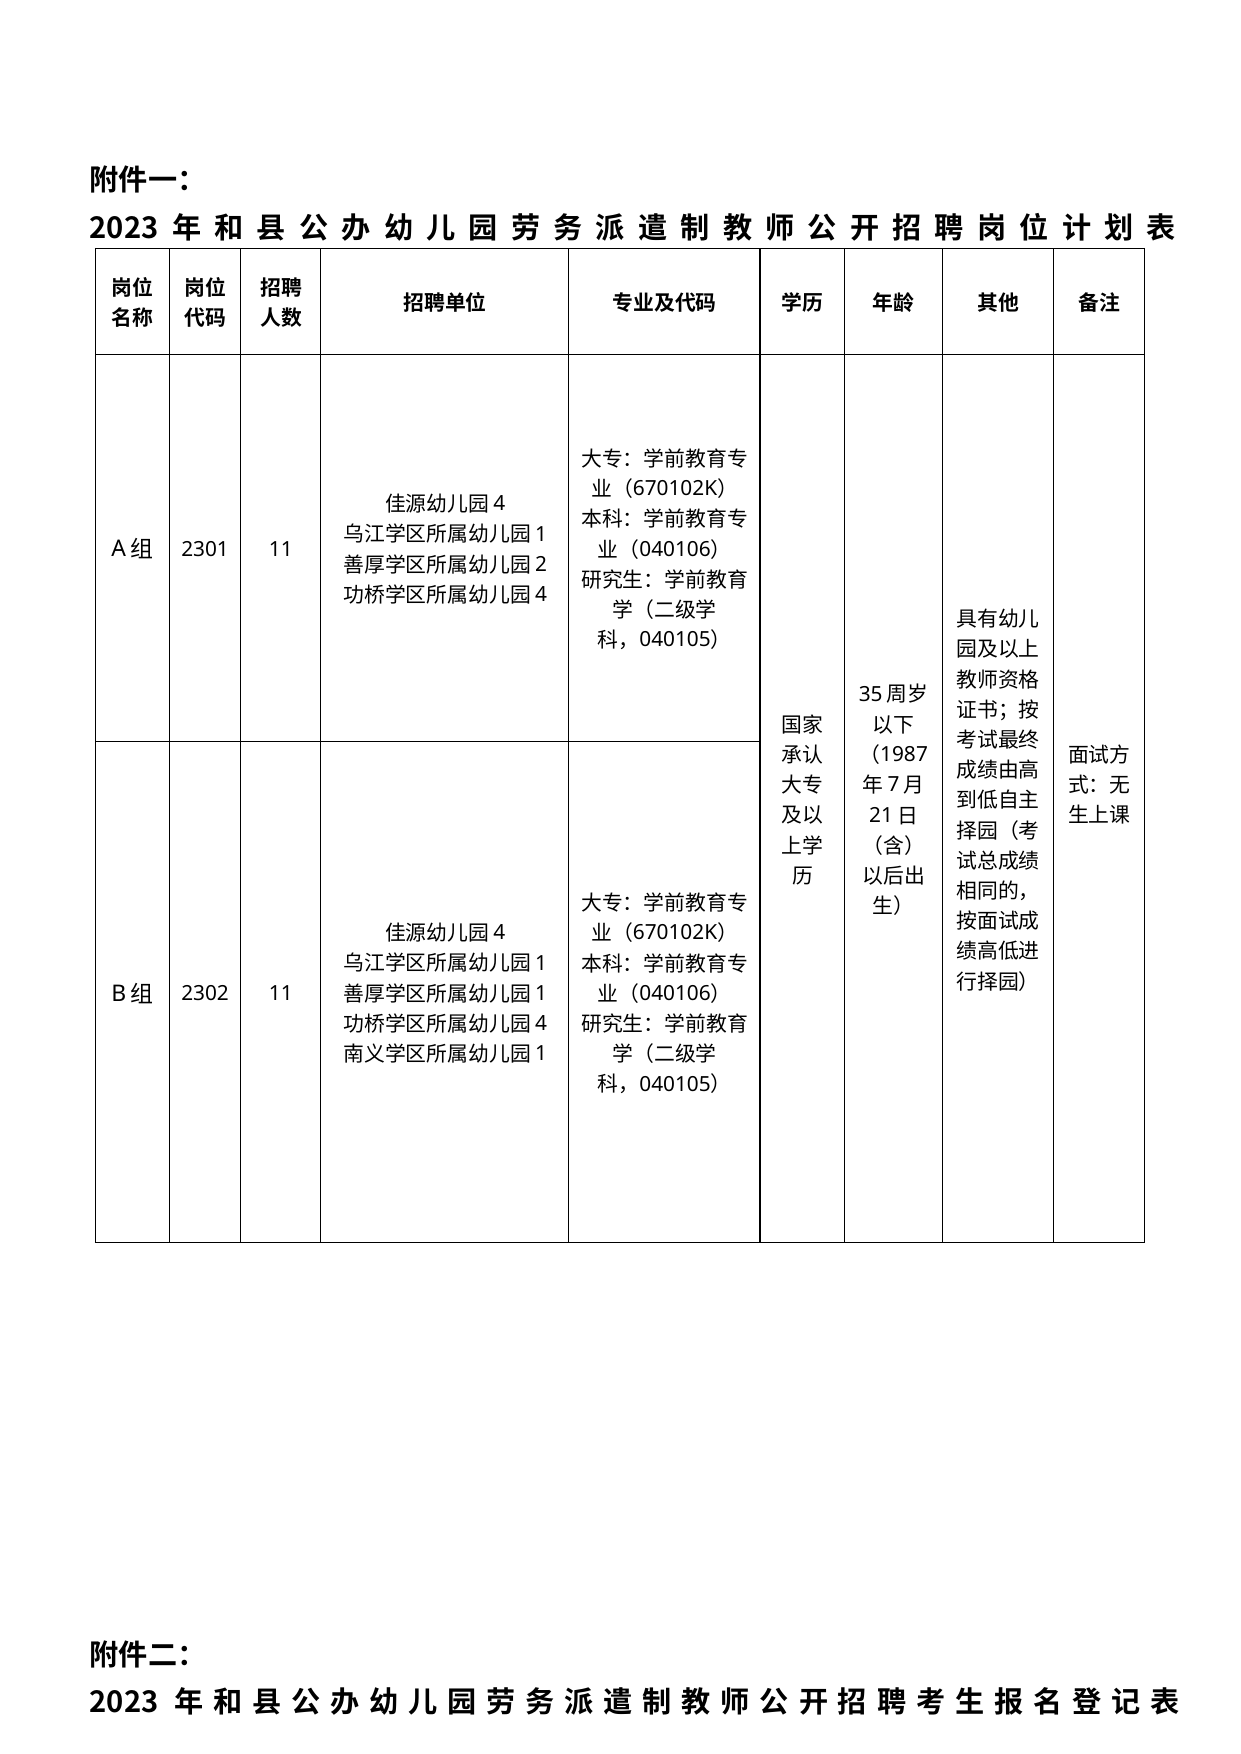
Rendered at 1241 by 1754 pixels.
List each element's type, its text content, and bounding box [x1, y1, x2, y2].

table_cell 面试方式：无生上课 [1054, 355, 1144, 1242]
table_cell B组 [96, 742, 169, 1242]
table_header 岗位代码 [170, 249, 240, 354]
table_header 学历 [761, 249, 844, 354]
table_cell 2302 [170, 742, 240, 1242]
table_cell 2301 [170, 355, 240, 741]
table_header 招聘人数 [241, 249, 320, 354]
table_cell 11 [241, 355, 320, 741]
table_cell 国家承认大专及以上学历 [761, 355, 844, 1242]
text 2023年和县公办幼儿园劳务派遣制教师公开招聘考生报名登记表 [89, 1674, 1180, 1722]
table_header 其他 [943, 249, 1053, 354]
table_cell A组 [96, 355, 169, 741]
table_header 专业及代码 [569, 249, 759, 354]
table_cell 佳源幼儿园4 乌江学区所属幼儿园1 善厚学区所属幼儿园2 功桥学区所属幼儿园4 [321, 355, 568, 741]
table_header 招聘单位 [321, 249, 568, 354]
table_cell 大专：学前教育专业（670102K） 本科：学前教育专业（040106） 研究生：学前教育学（二级学科，040105） [569, 355, 759, 741]
table_cell 佳源幼儿园4 乌江学区所属幼儿园1 善厚学区所属幼儿园1 功桥学区所属幼儿园4 南义学区所属幼儿园1 [321, 742, 568, 1242]
table_cell 35周岁以下 （1987年7月21日（含）以后出生） [845, 355, 942, 1242]
text 附件二： [89, 1627, 1180, 1674]
table_cell 大专：学前教育专业（670102K） 本科：学前教育专业（040106） 研究生：学前教育学（二级学科，040105） [569, 742, 759, 1242]
text 2023 年 和 县 公 办 幼 儿 园 劳 务 派 遣 制 教 师 公 开 招 聘 岗 位 计 划 表 [89, 200, 1180, 248]
table_cell 11 [241, 742, 320, 1242]
table_cell 具有幼儿园及以上教师资格证书；按考试最终成绩由高到低自主择园（考试总成绩相同的，按面试成绩高低进行择园） [943, 355, 1053, 1242]
text 附件一： [89, 152, 1180, 200]
table_header 备注 [1054, 249, 1144, 354]
table_header 岗位名称 [96, 249, 169, 354]
table_header 年龄 [845, 249, 942, 354]
